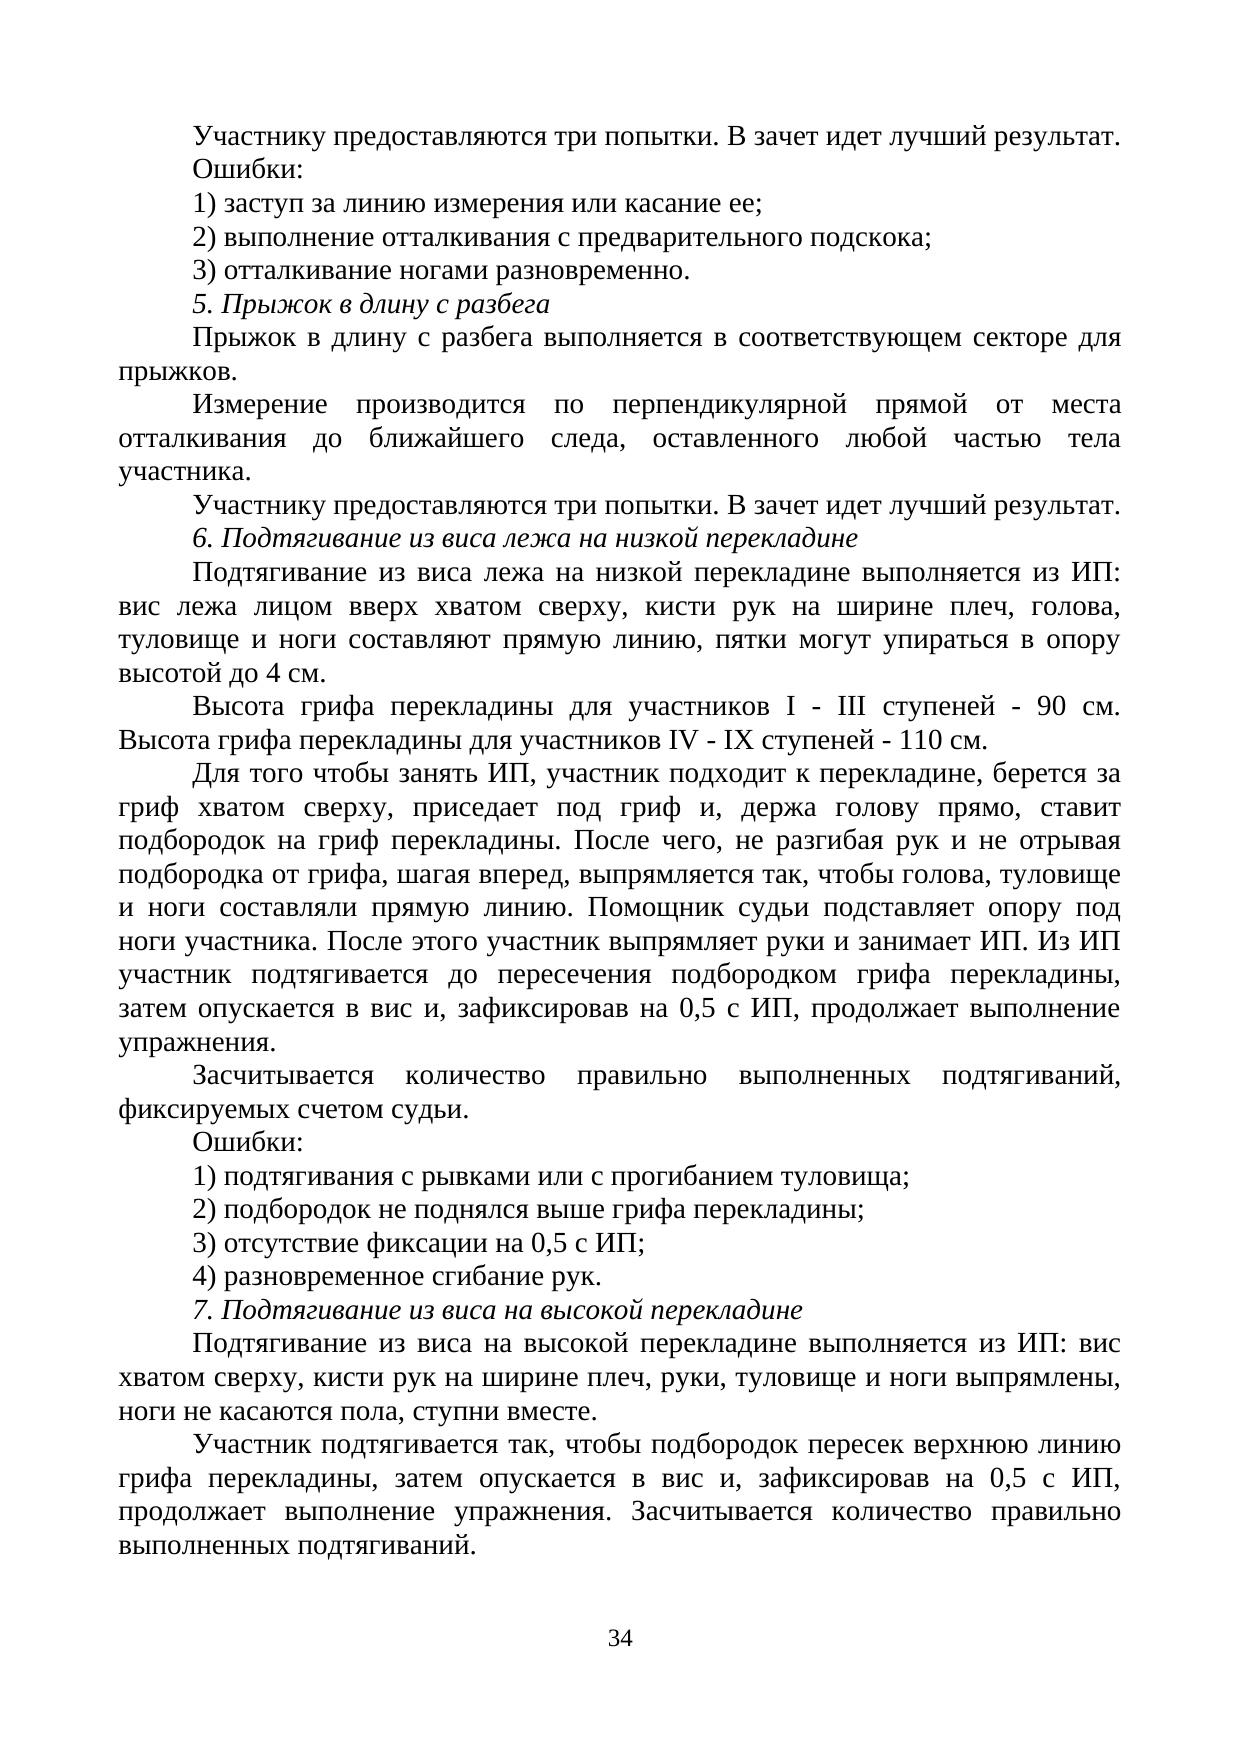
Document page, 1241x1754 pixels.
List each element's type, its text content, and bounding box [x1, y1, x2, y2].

text 2) выполнение отталкивания с предварительного подскока; [118, 219, 1122, 252]
text 1) заступ за линию измерения или касание ее; [118, 185, 1122, 219]
text Ошибки: [118, 152, 1122, 185]
text 4) разновременное сгибание рук. [118, 1258, 1122, 1292]
text Ошибки: [118, 1124, 1122, 1158]
text 1) подтягивания с рывками или с прогибанием туловища; [118, 1158, 1122, 1191]
text Высота грифа перекладины для участников I - III ступеней - 90 см. Высота грифа перекладины для участников IV - IX ступеней - 110 см. [118, 688, 1122, 755]
text Засчитывается количество правильно выполненных подтягиваний, фиксируемых счетом судьи. [118, 1057, 1122, 1124]
text 5. Прыжок в длину с разбега [118, 286, 1122, 319]
text Участник подтягивается так, чтобы подбородок пересек верхнюю линию грифа перекладины, затем опускается в вис и, зафиксировав на 0,5 с ИП, продолжает выполнение упражнения. Засчитывается количество правильно выполненных подтягиваний. [118, 1426, 1122, 1560]
text Измерение производится по перпендикулярной прямой от места отталкивания до ближайшего следа, оставленного любой частью тела участника. [118, 386, 1122, 487]
text 6. Подтягивание из виса лежа на низкой перекладине [118, 521, 1122, 554]
text 2) подбородок не поднялся выше грифа перекладины; [118, 1191, 1122, 1225]
text Участнику предоставляются три попытки. В зачет идет лучший результат. [118, 487, 1122, 521]
text 7. Подтягивание из виса на высокой перекладине [118, 1292, 1122, 1326]
text Участнику предоставляются три попытки. В зачет идет лучший результат. [118, 118, 1122, 152]
text Подтягивание из виса на высокой перекладине выполняется из ИП: вис хватом сверху, кисти рук на ширине плеч, руки, туловище и ноги выпрямлены, ноги не касаются пола, ступни вместе. [118, 1326, 1122, 1426]
text Для того чтобы занять ИП, участник подходит к перекладине, берется за гриф хватом сверху, приседает под гриф и, держа голову прямо, ставит подбородок на гриф перекладины. После чего, не разгибая рук и не отрывая подбородка от грифа, шагая вперед, выпрямляется так, чтобы голова, туловище и ноги составляли прямую линию. Помощник судьи подставляет опору под ноги участника. После этого участник выпрямляет руки и занимает ИП. Из ИП участник подтягивается до пересечения подбородком грифа перекладины, затем опускается в вис и, зафиксировав на 0,5 с ИП, продолжает выполнение упражнения. [118, 755, 1122, 1057]
text 3) отталкивание ногами разновременно. [118, 252, 1122, 286]
text Подтягивание из виса лежа на низкой перекладине выполняется из ИП: вис лежа лицом вверх хватом сверху, кисти рук на ширине плеч, голова, туловище и ноги составляют прямую линию, пятки могут упираться в опору высотой до 4 см. [118, 554, 1122, 688]
text Прыжок в длину с разбега выполняется в соответствующем секторе для прыжков. [118, 319, 1122, 386]
text 3) отсутствие фиксации на 0,5 с ИП; [118, 1225, 1122, 1258]
